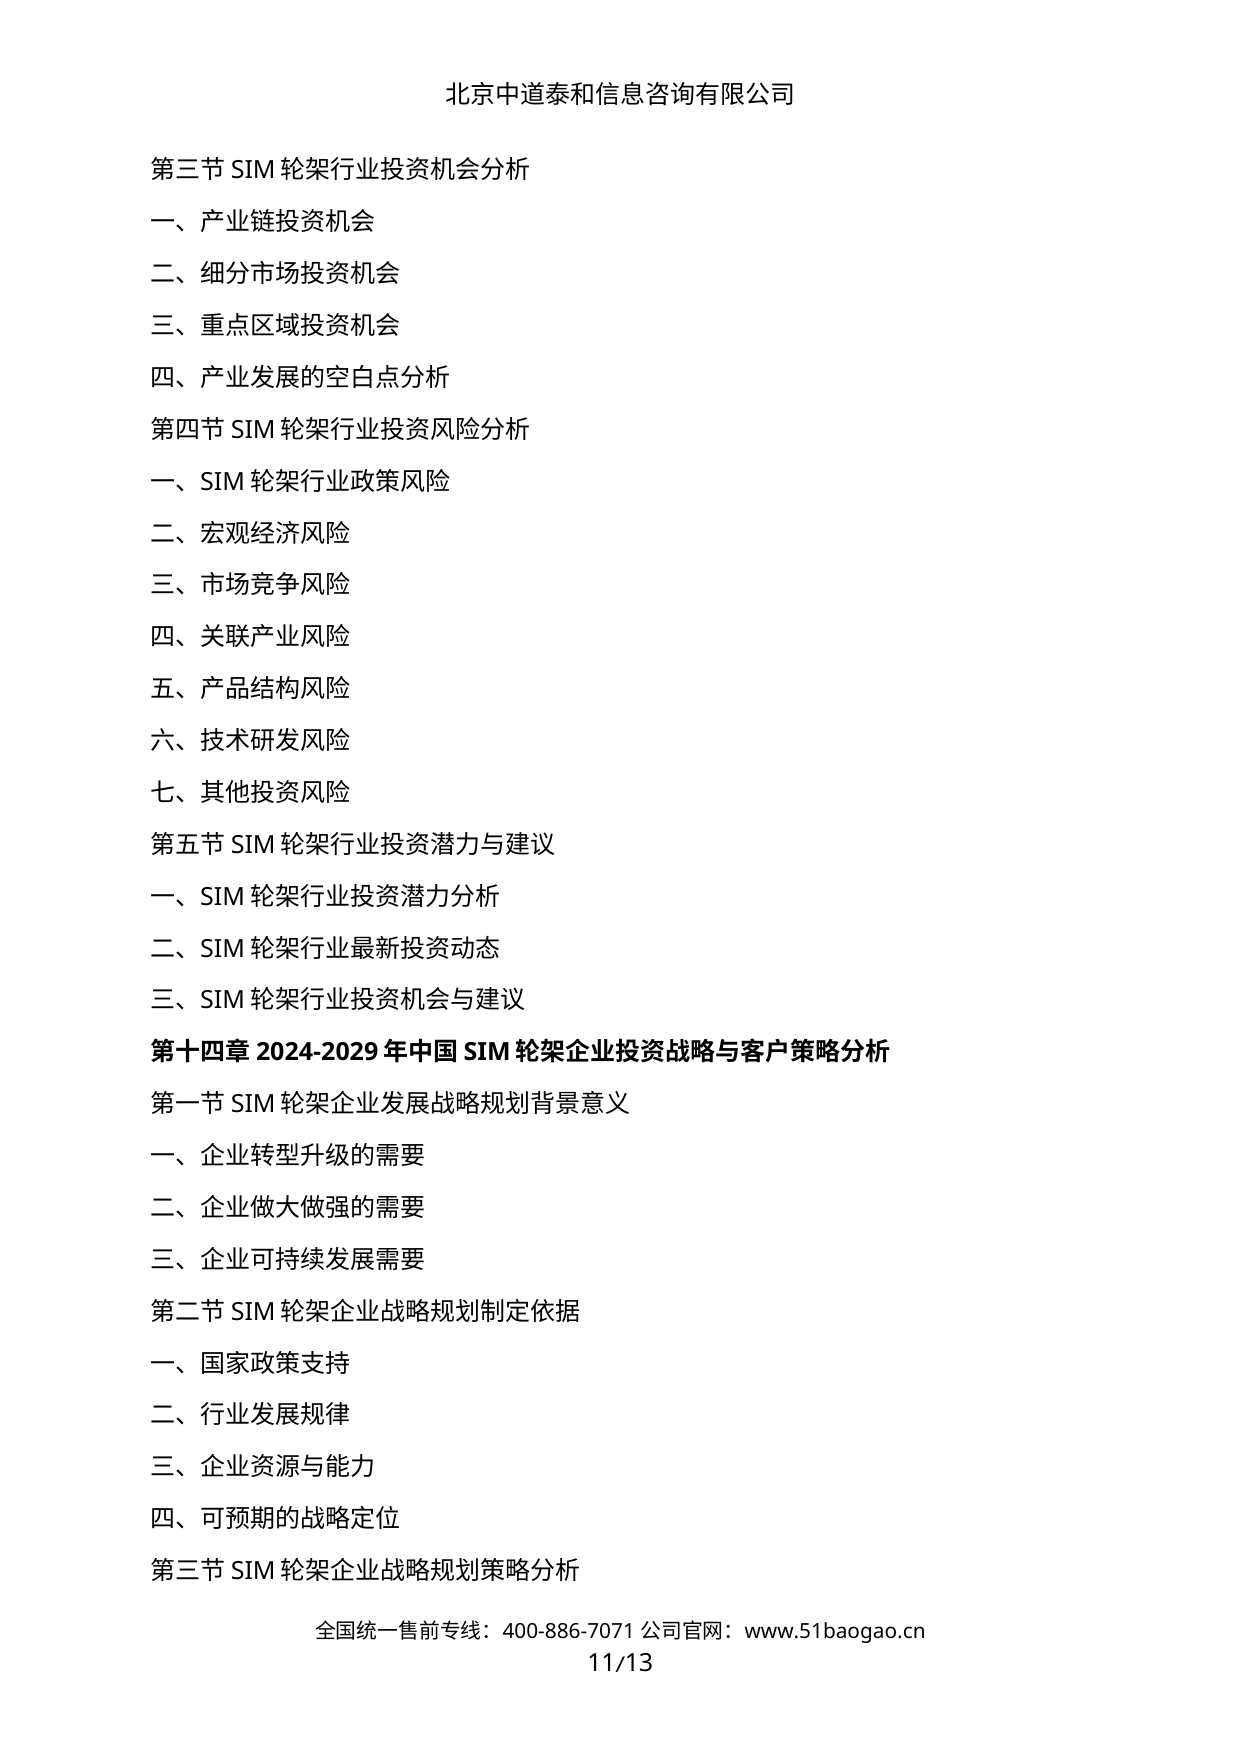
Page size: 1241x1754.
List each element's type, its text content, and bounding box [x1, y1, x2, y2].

text 三、企业资源与能力 [150, 1447, 1090, 1483]
text 二、细分市场投资机会 [150, 254, 1090, 290]
text 一、产业链投资机会 [150, 202, 1090, 238]
text 一、SIM轮架行业政策风险 [150, 461, 1090, 497]
text 二、行业发展规律 [150, 1395, 1090, 1431]
text 第三节 SIM轮架企业战略规划策略分析 [150, 1551, 1090, 1587]
text 七、其他投资风险 [150, 772, 1090, 809]
text 第十四章 2024-2029年中国SIM轮架企业投资战略与客户策略分析 [150, 1032, 1090, 1068]
text 五、产品结构风险 [150, 669, 1090, 705]
text 一、国家政策支持 [150, 1343, 1090, 1379]
text 三、市场竞争风险 [150, 565, 1090, 601]
text 三、SIM轮架行业投资机会与建议 [150, 980, 1090, 1016]
text 第二节 SIM轮架企业战略规划制定依据 [150, 1291, 1090, 1327]
text 第五节 SIM轮架行业投资潜力与建议 [150, 824, 1090, 861]
text 一、SIM轮架行业投资潜力分析 [150, 876, 1090, 912]
text 第三节 SIM轮架行业投资机会分析 [150, 150, 1090, 186]
text 四、可预期的战略定位 [150, 1499, 1090, 1535]
text 四、关联产业风险 [150, 617, 1090, 653]
text 三、重点区域投资机会 [150, 306, 1090, 342]
text 六、技术研发风险 [150, 721, 1090, 757]
text 二、SIM轮架行业最新投资动态 [150, 928, 1090, 964]
text 第四节 SIM轮架行业投资风险分析 [150, 409, 1090, 446]
text 三、企业可持续发展需要 [150, 1239, 1090, 1276]
text 四、产业发展的空白点分析 [150, 357, 1090, 394]
text 二、宏观经济风险 [150, 513, 1090, 549]
text 二、企业做大做强的需要 [150, 1187, 1090, 1224]
text 第一节 SIM轮架企业发展战略规划背景意义 [150, 1084, 1090, 1120]
text 一、企业转型升级的需要 [150, 1136, 1090, 1172]
